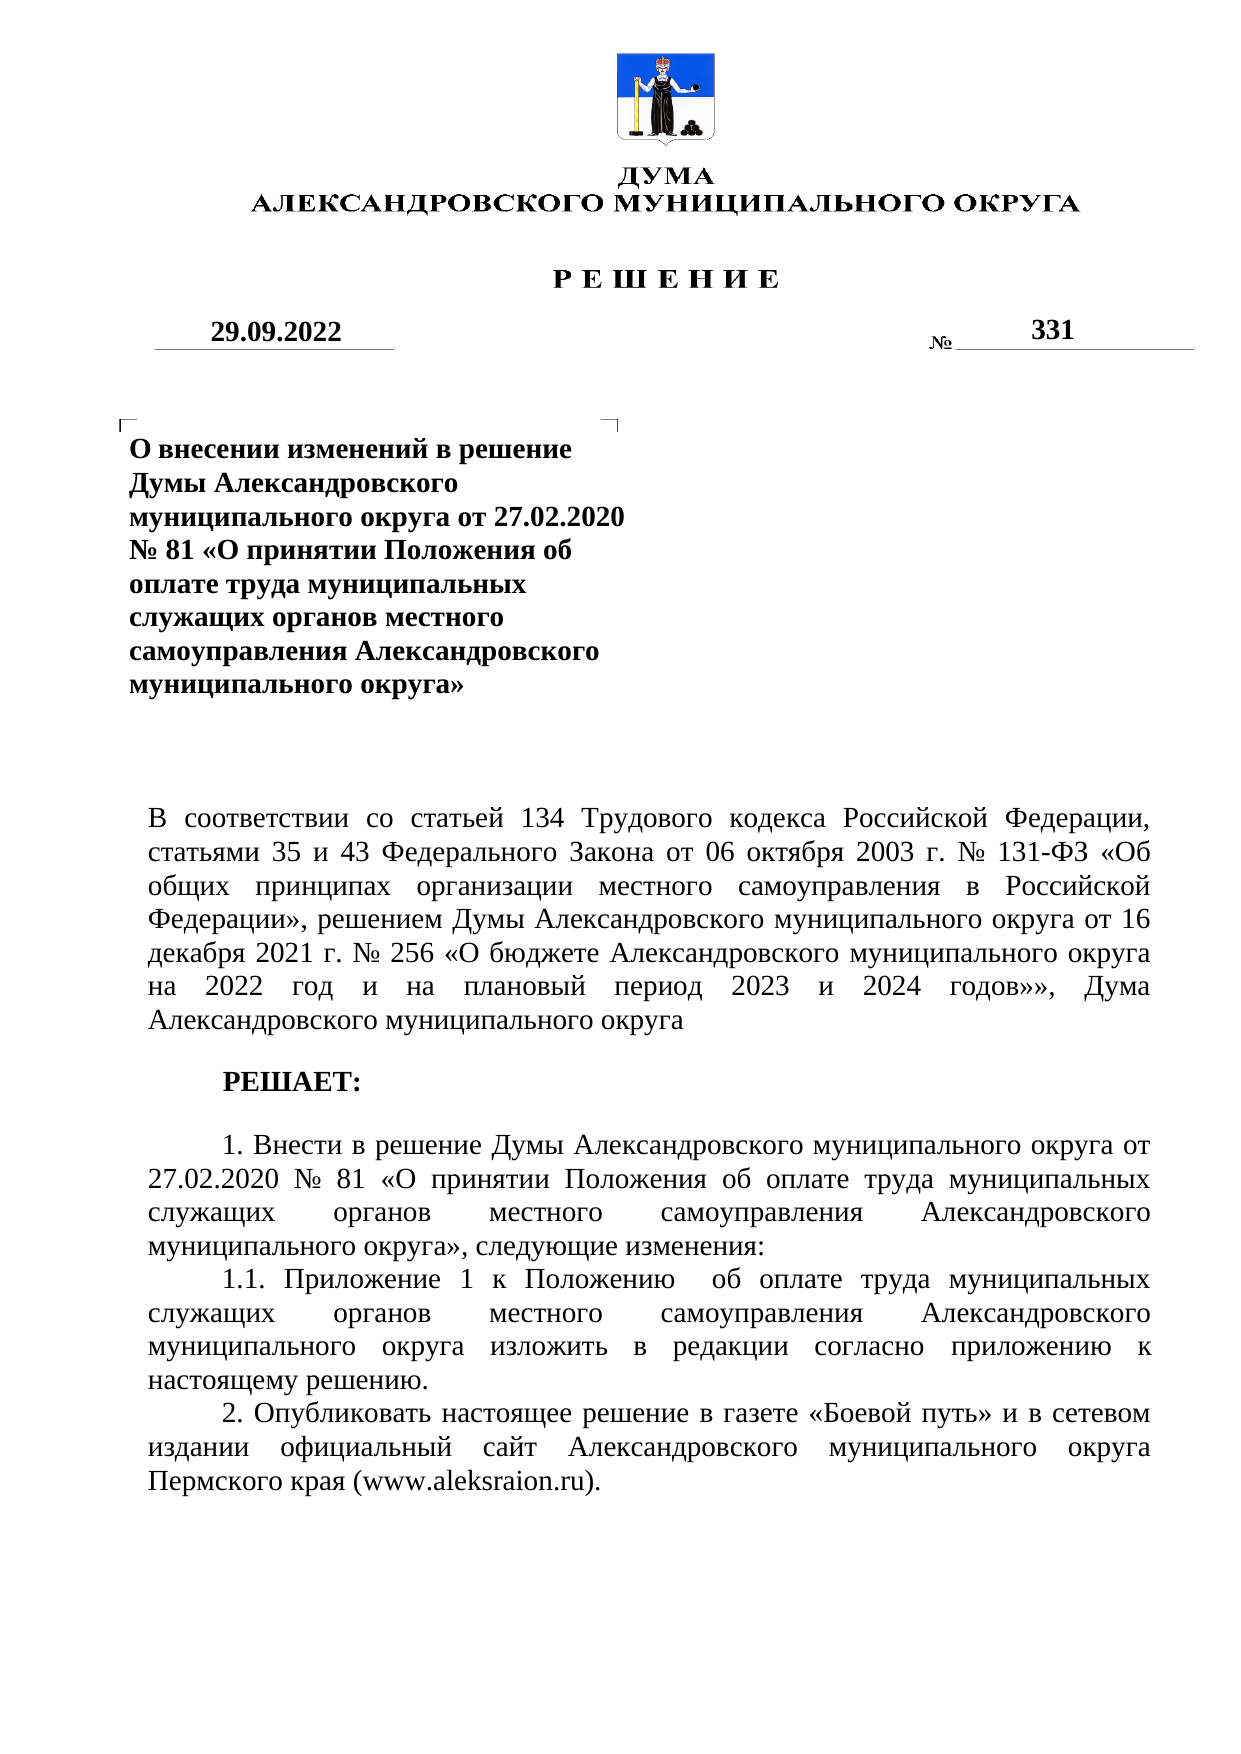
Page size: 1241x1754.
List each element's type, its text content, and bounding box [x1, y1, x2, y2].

picture [119, 24, 1194, 432]
text решает: [148, 1064, 1152, 1098]
text 2. Опубликовать настоящее решение в газете «Боевой путь» и в сетевом издании официальный сайт Александровского муниципального округа Пермского края (www.aleksraion.ru). [148, 1396, 1152, 1496]
text 1.1. Приложение 1 к Положению об оплате труда муниципальных служащих органов местного самоуправления Александровского муниципального округа изложить в редакции согласно приложению к настоящему решению. [148, 1261, 1152, 1396]
text 1. Внести в решение Думы Александровского муниципального округа от 27.02.2020 № 81 «О принятии Положения об оплате труда муниципальных служащих органов местного самоуправления Александровского муниципального округа», следующие изменения: [148, 1127, 1152, 1261]
text В соответствии со статьей 134 Трудового кодекса Российской Федерации, статьями 35 и 43 Федерального Закона от 06 октября 2003 г. № 131-ФЗ «Об общих принципах организации местного самоуправления в Российской Федерации», решением Думы Александровского муниципального округа от 16 декабря 2021 г. № 256 «О бюджете Александровского муниципального округа на 2022 год и на плановый период 2023 и 2024 годов»», Дума Александровского муниципального округа [148, 801, 1152, 1035]
